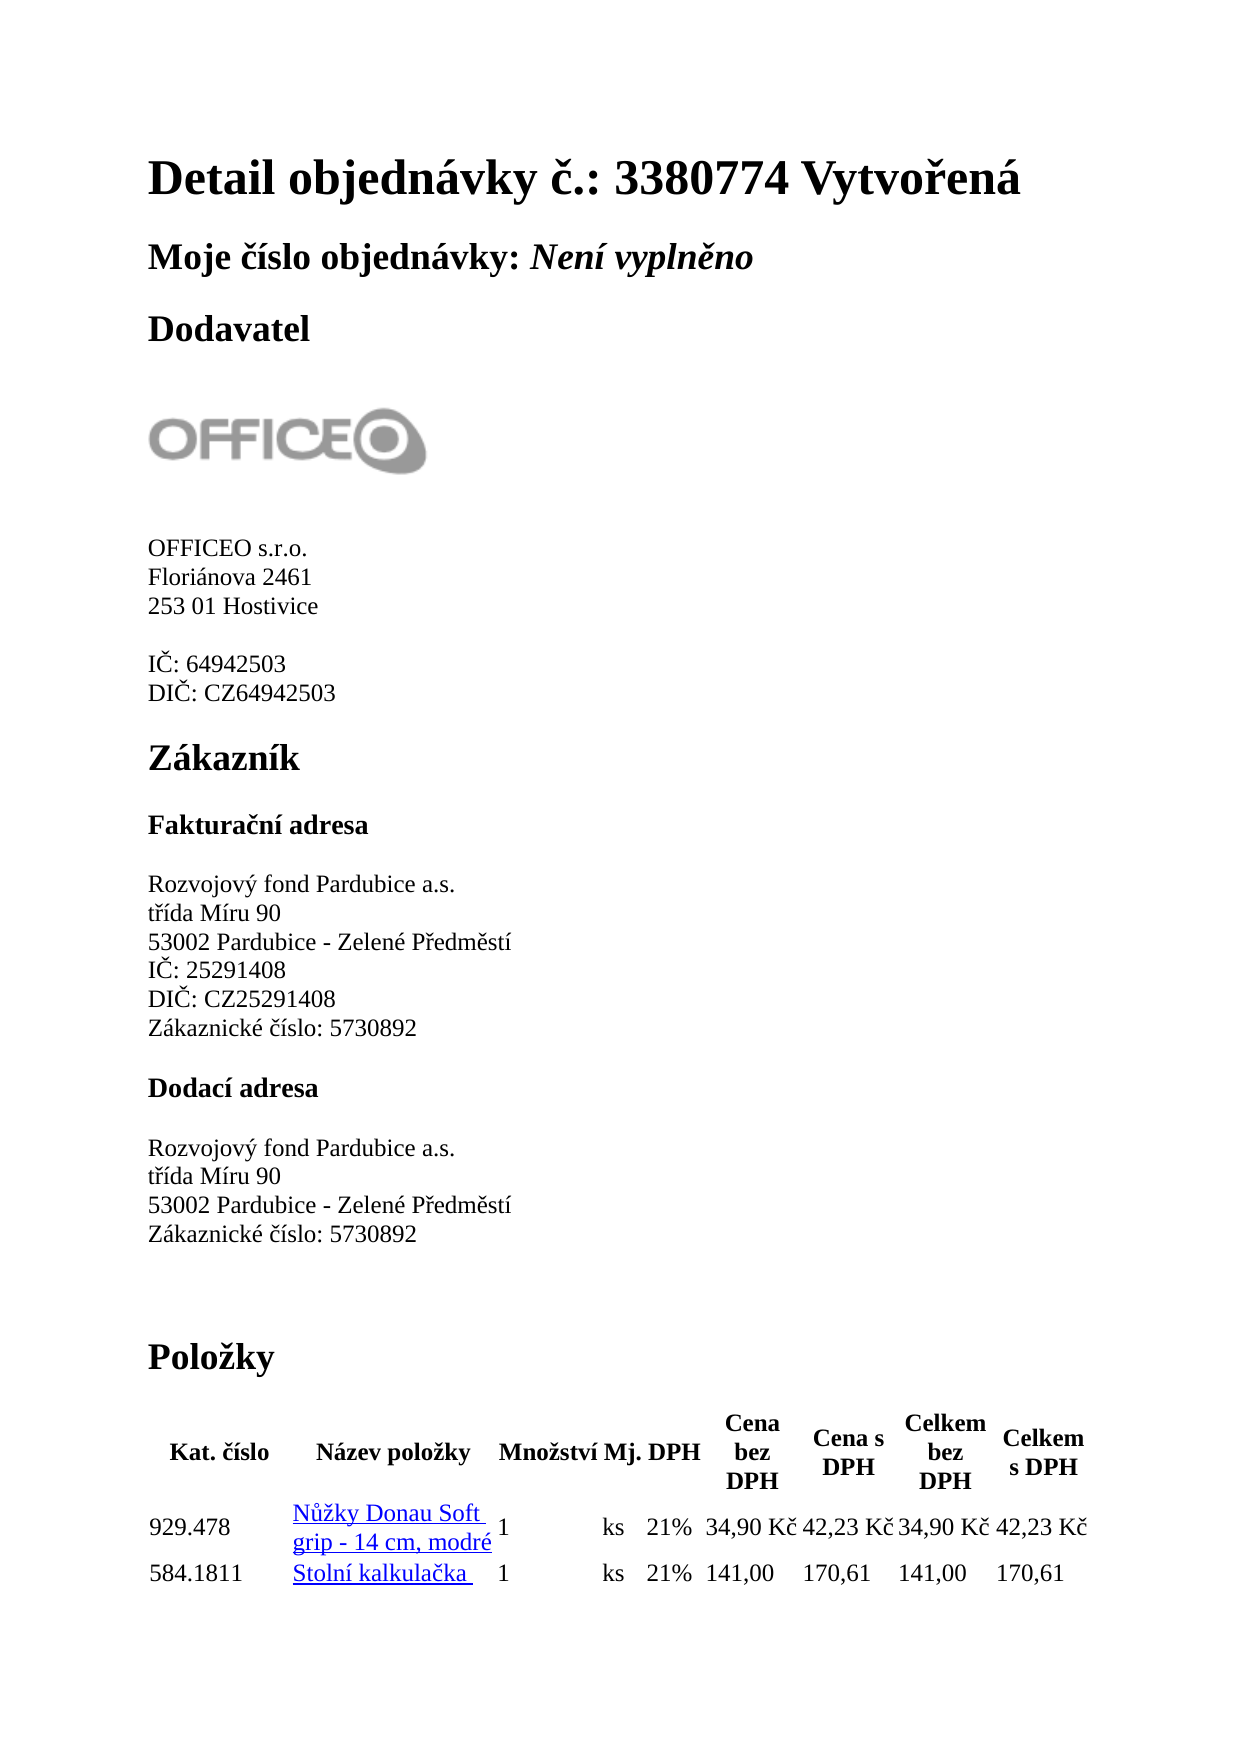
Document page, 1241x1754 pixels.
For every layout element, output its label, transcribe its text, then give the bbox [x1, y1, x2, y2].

table_header Mj. [600, 1407, 645, 1496]
table_cell 34,90 Kč [704, 1496, 801, 1557]
table_header Cena bez DPH [704, 1407, 801, 1496]
text Moje číslo objednávky: Není vyplněno [148, 234, 1093, 277]
text Fakturační adresa [148, 808, 1093, 840]
table_cell 21% [645, 1557, 704, 1589]
text Detail objednávky č.: 3380774 Vytvořená [148, 148, 1093, 205]
text Rozvojový fond Pardubice a.s. třída Míru 90 53002 Pardubice - Zelené Předměstí IČ: 25291408 DIČ: CZ25291408 Zákaznické číslo: 5730892 [148, 869, 1093, 1042]
table_cell 141,00 Kč [704, 1557, 801, 1589]
table_header Množství [496, 1407, 600, 1496]
table_header Kat. číslo [148, 1407, 291, 1496]
text Zákazník [148, 736, 1093, 779]
table_cell ks [600, 1496, 645, 1557]
text Rozvojový fond Pardubice a.s. třída Míru 90 53002 Pardubice - Zelené Předměstí Zákaznické číslo: 5730892 [148, 1133, 1093, 1248]
table_header Celkem s DPH [994, 1407, 1093, 1496]
table_cell 21% [645, 1496, 704, 1557]
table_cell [291, 1557, 496, 1589]
table_cell 170,61 Kč [994, 1557, 1093, 1589]
table_header Celkem bez DPH [896, 1407, 994, 1496]
table_cell ks [600, 1557, 645, 1589]
table_cell 170,61 Kč [801, 1557, 896, 1589]
text Dodavatel [148, 307, 1093, 350]
table_header Název položky [291, 1407, 496, 1496]
picture [147, 378, 429, 505]
table_cell Nůžky Donau Soft grip - 14 cm, modré [291, 1496, 496, 1557]
table_cell 584.1811 [148, 1557, 291, 1589]
table_cell 1 [496, 1496, 600, 1557]
table_cell 141,00 Kč [896, 1557, 994, 1589]
table_cell 42,23 Kč [801, 1496, 896, 1557]
table_cell 42,23 Kč [994, 1496, 1093, 1557]
table_header Cena s DPH [801, 1407, 896, 1496]
text Položky [148, 1335, 1093, 1378]
table_cell 1 [496, 1557, 600, 1589]
text OFFICEO s.r.o. Floriánova 2461 253 01 Hostivice [148, 533, 1093, 620]
table_cell 929.478 [148, 1496, 291, 1557]
table_cell 34,90 Kč [896, 1496, 994, 1557]
table_header DPH [645, 1407, 704, 1496]
text Dodací adresa [148, 1071, 1093, 1103]
text IČ: 64942503 DIČ: CZ64942503 [148, 649, 1093, 706]
